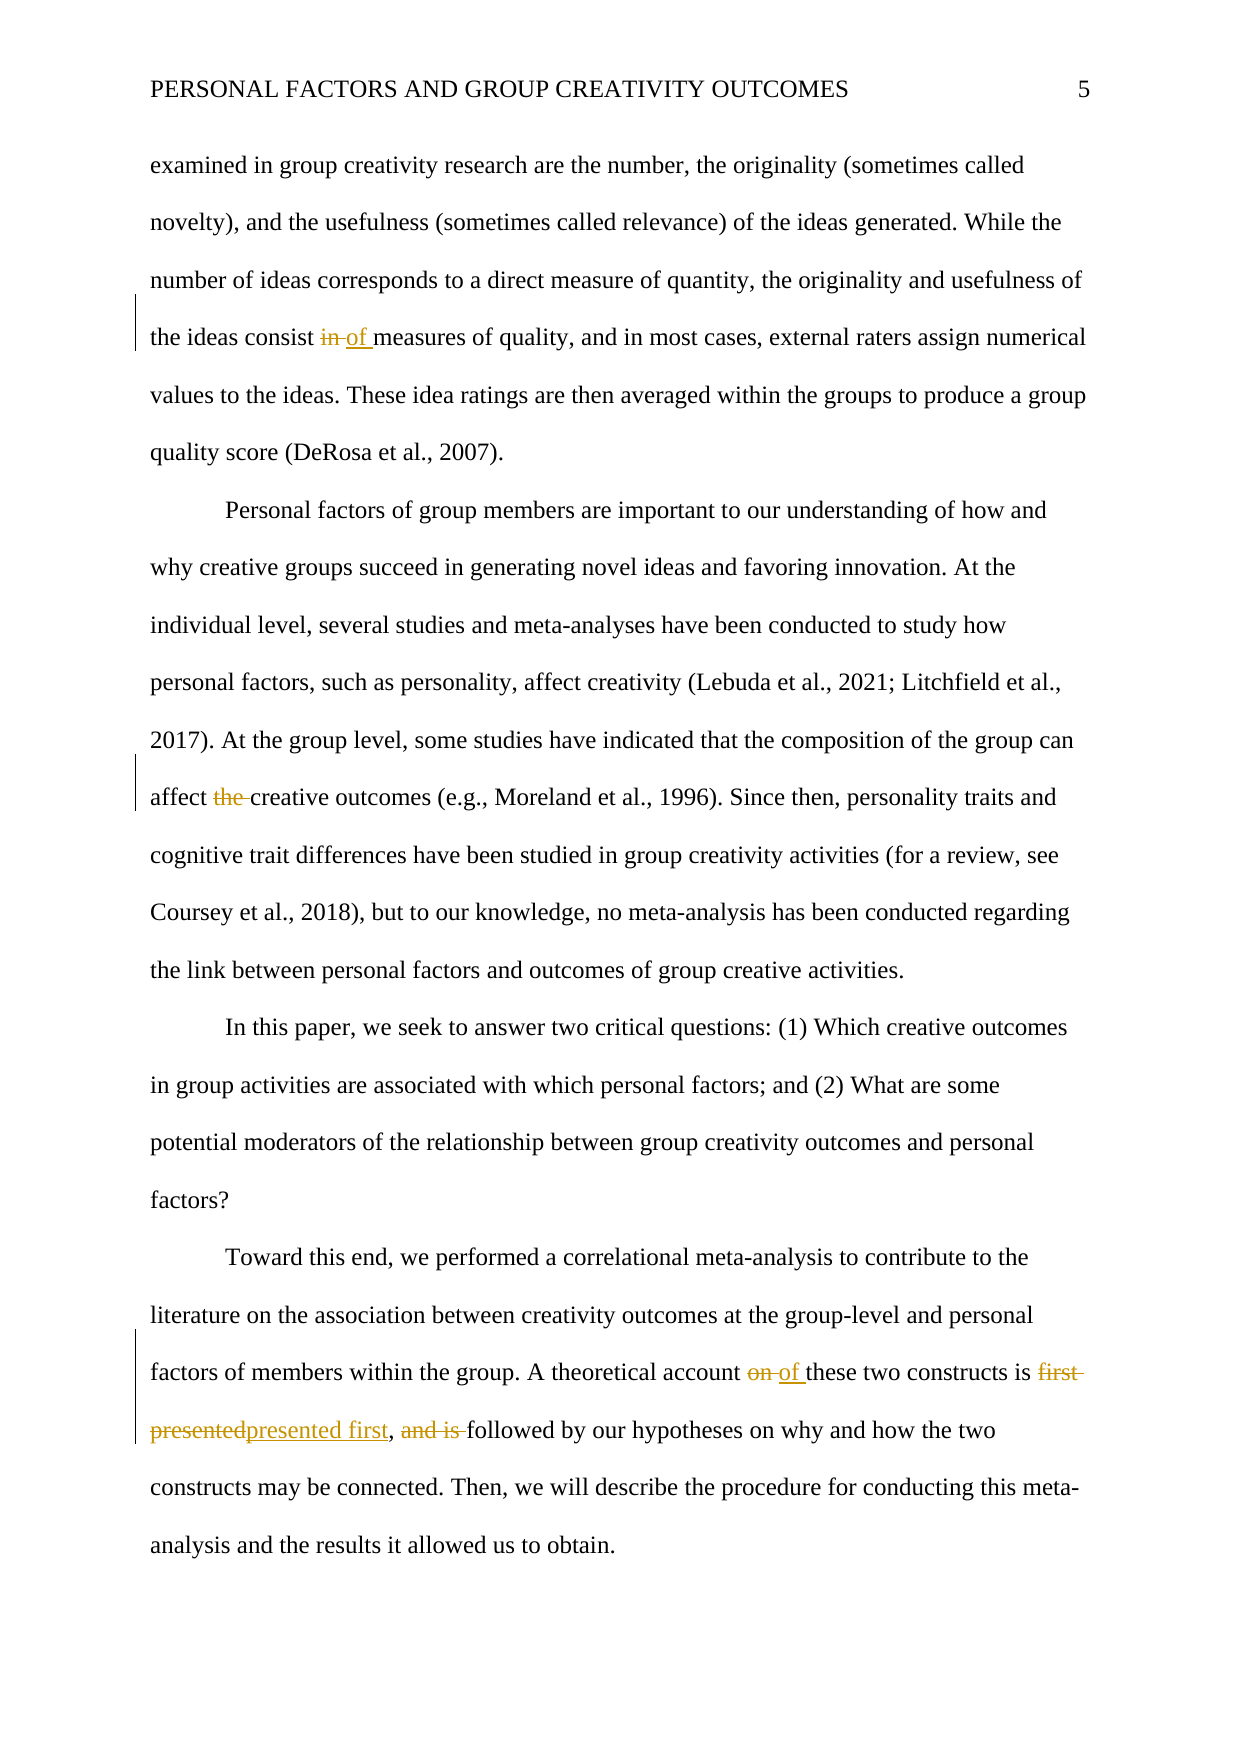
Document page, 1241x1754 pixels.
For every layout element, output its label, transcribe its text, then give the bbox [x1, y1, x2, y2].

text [150, 150, 1090, 466]
text Personal factors of group members are important to our understanding of how and why creative groups succeed in generating novel ideas and favoring innovation. At the individual level, several studies and meta-analyses have been conducted to study how personal factors, such as personality, affect creativity (Lebuda et al., 2021; Litchfield et al., 2017). At the group level, some studies have indicated that the composition of the group can affect creative outcomes (e.g., Moreland et al., 1996). Since then, personality traits and cognitive trait differences have been studied in group creativity activities (for a review, see Coursey et al., 2018), but to our knowledge, no meta-analysis has been conducted regarding the link between personal factors and outcomes of group creative activities. [150, 495, 1090, 984]
text In this paper, we seek to answer two critical questions: (1) Which creative outcomes in group activities are associated with which personal factors; and (2) What are some potential moderators of the relationship between group creativity outcomes and personal factors? [150, 1012, 1090, 1214]
text Toward this end, we performed a correlational meta-analysis to contribute to the literature on the association between creativity outcomes at the group-level and personal factors of members within the group. A theoretical account these two constructs is , followed by our hypotheses on why and how the two constructs may be connected. Then, we will describe the procedure for conducting this meta-analysis and the results it allowed us to obtain. [150, 1242, 1090, 1559]
